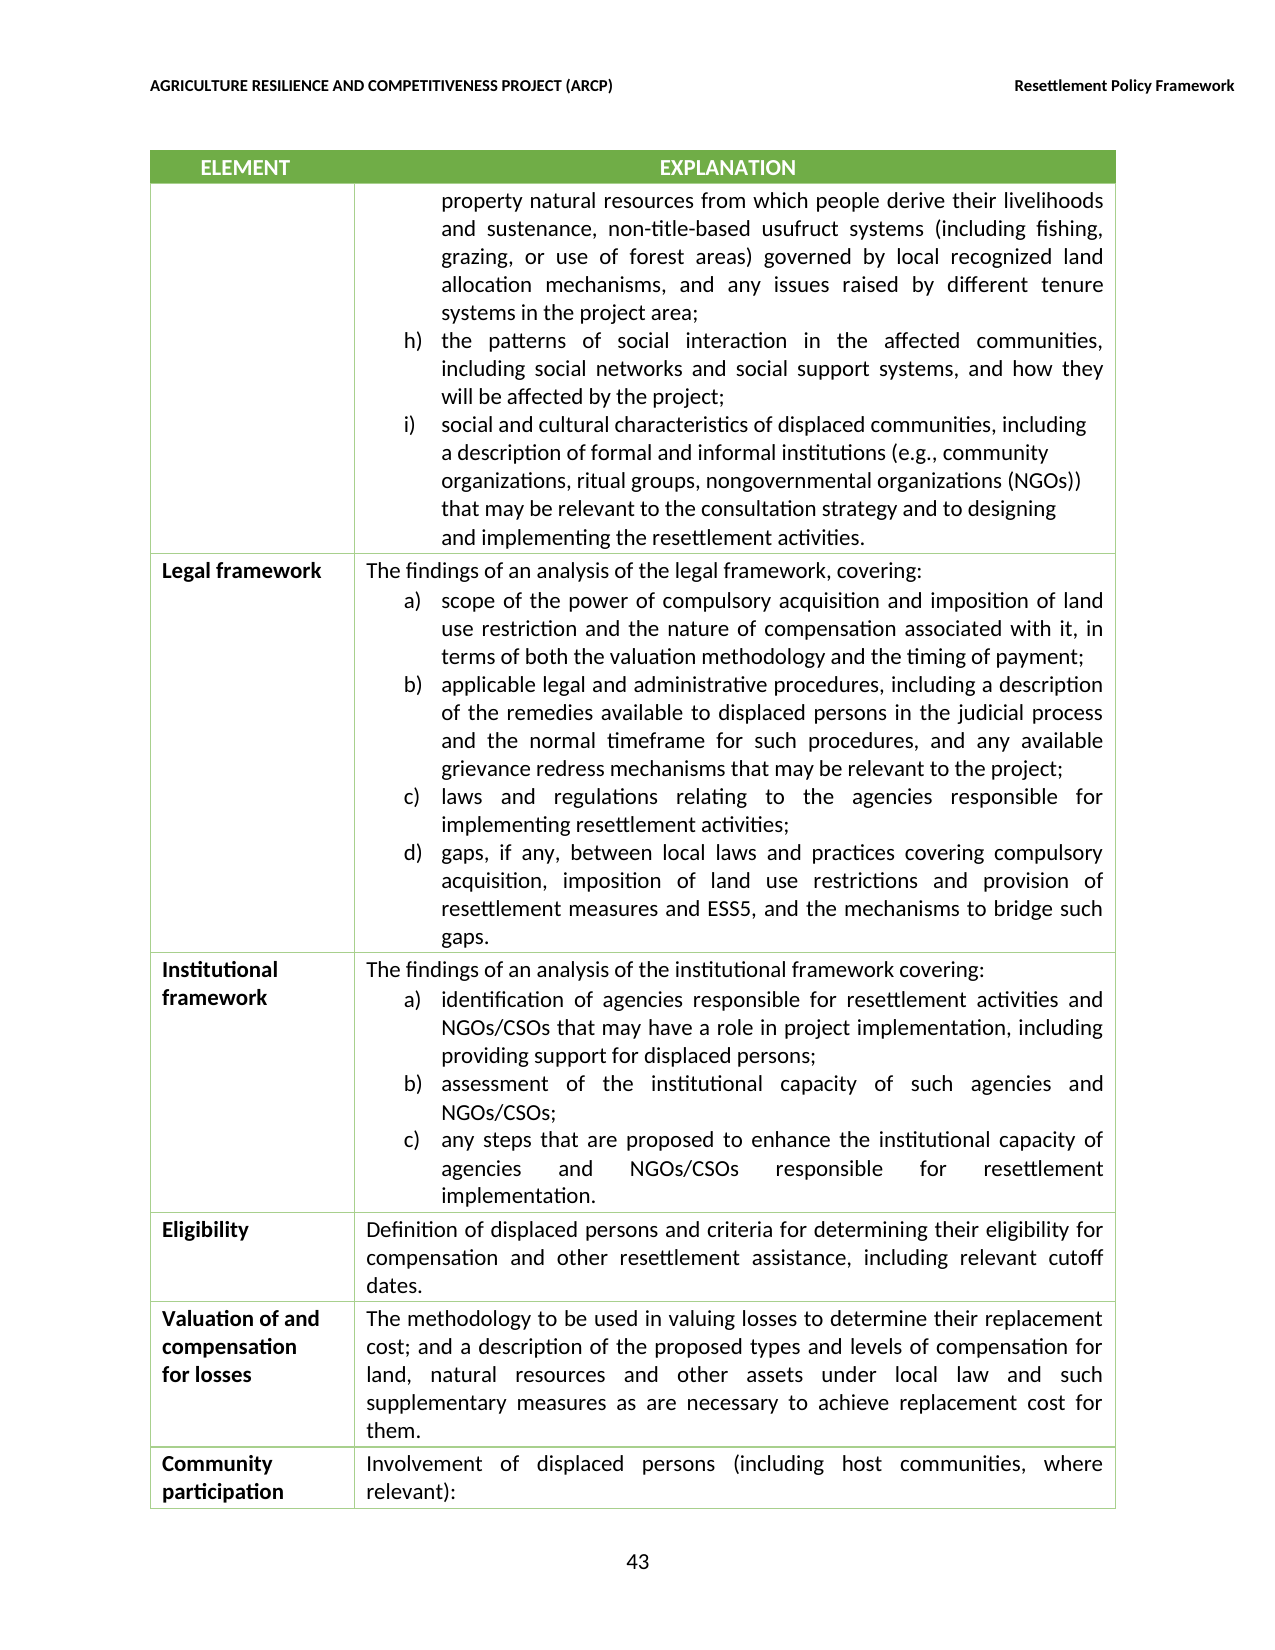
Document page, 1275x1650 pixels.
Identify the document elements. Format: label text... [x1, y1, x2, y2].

table_cell The methodology to be used in valuing losses to determine their replacement cost; and a description of the proposed types and levels of compensation for land, natural resources and other assets under local law and such supplementary measures as are necessary to achieve replacement cost for them. [355, 1302, 1115, 1446]
table_cell The findings of an analysis of the legal framework, covering: scope of the power of compulsory acquisition and imposition of land use restriction and the nature of compensation associated with it, in terms of both the valuation methodology and the timing of payment; applicable legal and administrative procedures, including a description of the remedies available to displaced persons in the judicial process and the normal timeframe for such procedures, and any available grievance redress mechanisms that may be relevant to the project; laws and regulations relating to the agencies responsible for implementing resettlement activities; gaps, if any, between local laws and practices covering compulsory acquisition, imposition of land use restrictions and provision of resettlement measures and ESS5, and the mechanisms to bridge such gaps. [355, 554, 1115, 952]
table_cell Community participation [151, 1448, 354, 1508]
table_cell The findings of an analysis of the institutional framework covering: identification of agencies responsible for resettlement activities and NGOs/CSOs that may have a role in project implementation, including providing support for displaced persons; assessment of the institutional capacity of such agencies and NGOs/CSOs; any steps that are proposed to enhance the institutional capacity of agencies and NGOs/CSOs responsible for resettlement implementation. [355, 953, 1115, 1212]
table_cell Definition of displaced persons and criteria for determining their eligibility for compensation and other resettlement assistance, including relevant cutoff dates. [355, 1213, 1115, 1301]
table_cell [355, 1448, 1115, 1508]
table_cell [151, 184, 354, 553]
table_header EXPLANATION [355, 151, 1115, 183]
table_cell Institutional framework [151, 953, 354, 1212]
table_cell Valuation of and compensation for losses [151, 1302, 354, 1446]
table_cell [355, 184, 1115, 553]
table_header ELEMENT [151, 151, 354, 183]
table_cell Legal framework [151, 554, 354, 952]
table_cell Eligibility [151, 1213, 354, 1301]
